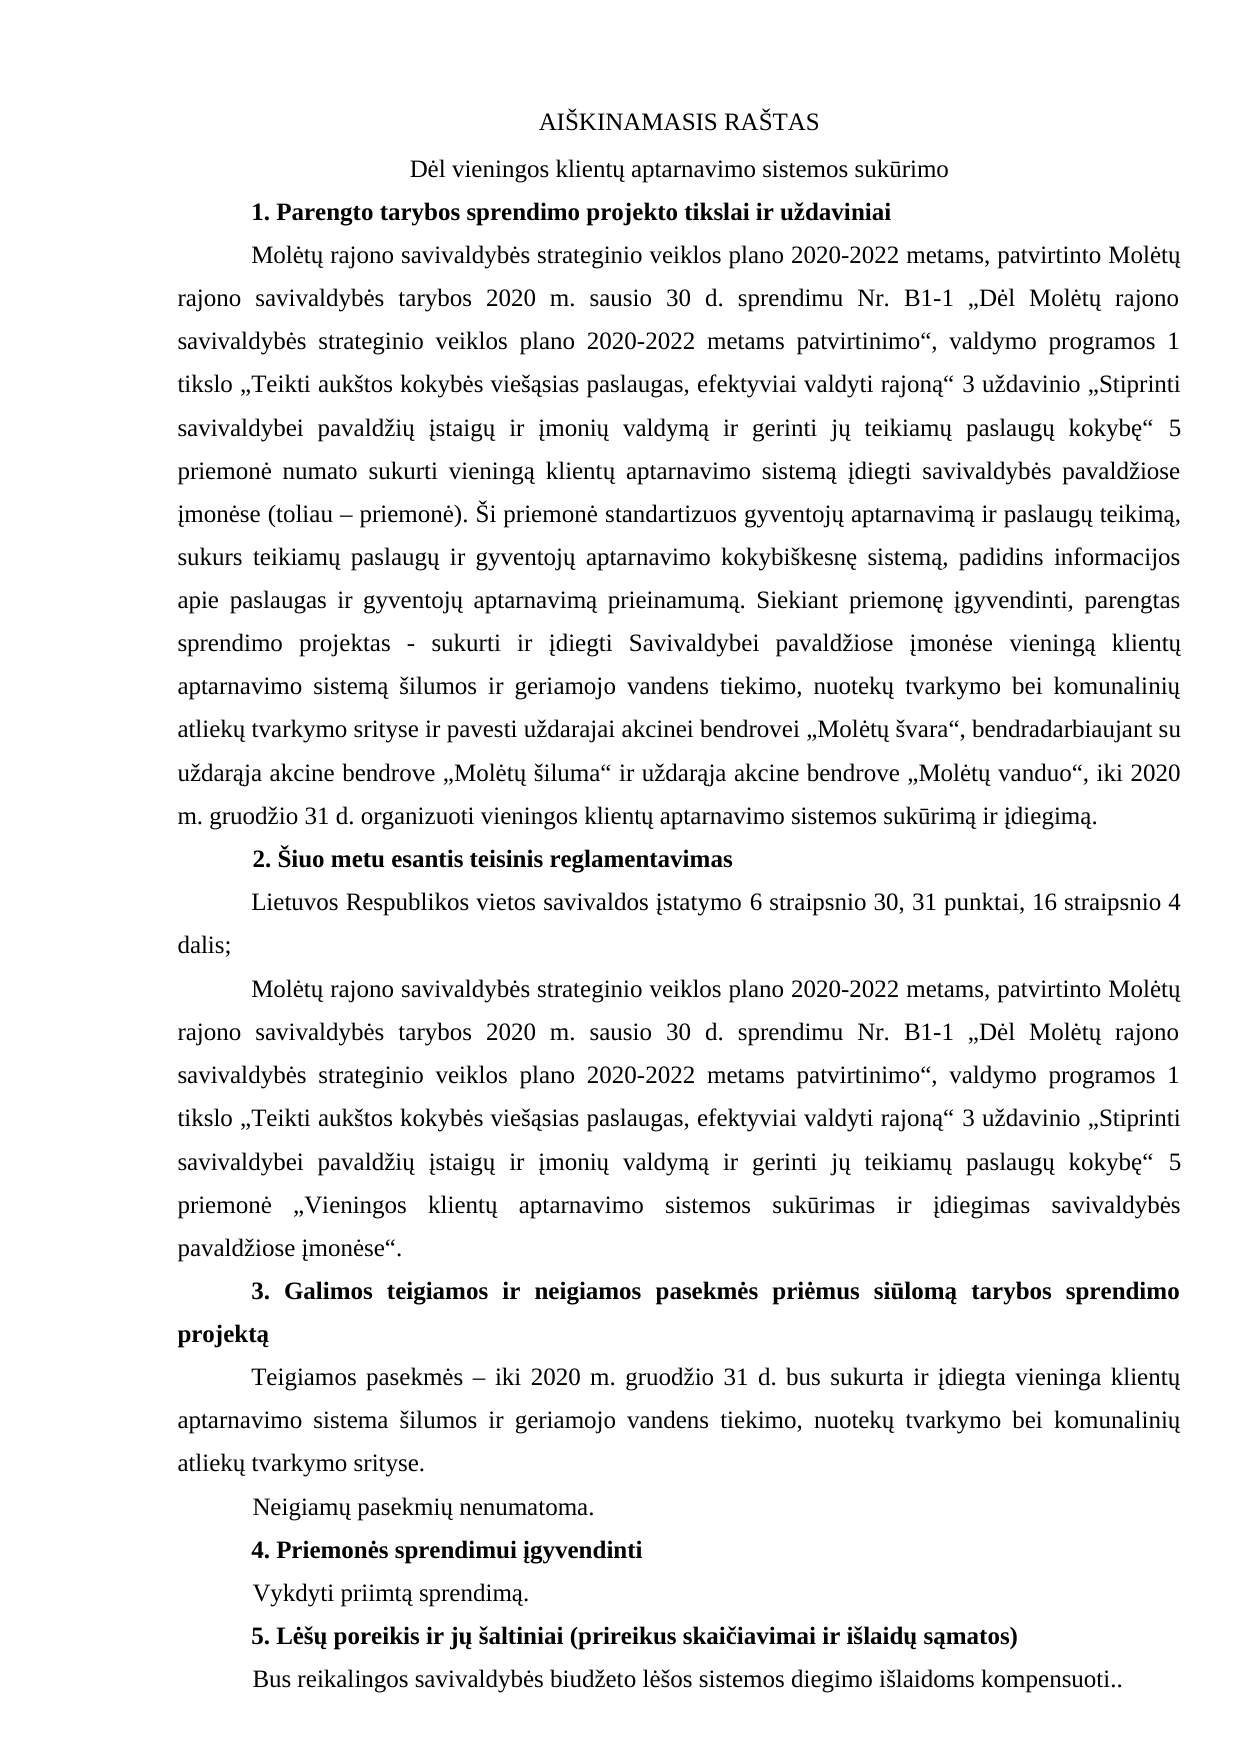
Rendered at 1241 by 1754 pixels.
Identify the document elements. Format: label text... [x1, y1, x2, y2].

text Molėtų rajono savivaldybės strateginio veiklos plano 2020-2022 metams, patvirtinto Molėtų rajono savivaldybės tarybos 2020 m. sausio 30 d. sprendimu Nr. B1-1 „Dėl Molėtų rajono savivaldybės strateginio veiklos plano 2020-2022 metams patvirtinimo“, valdymo programos 1 tikslo „Teikti aukštos kokybės viešąsias paslaugas, efektyviai valdyti rajoną“ 3 uždavinio „Stiprinti savivaldybei pavaldžių įstaigų ir įmonių valdymą ir gerinti jų teikiamų paslaugų kokybę“ 5 priemonė „Vieningos klientų aptarnavimo sistemos sukūrimas ir įdiegimas savivaldybės pavaldžiose įmonėse“. [177, 974, 1181, 1262]
text 4. Priemonės sprendimui įgyvendinti [177, 1535, 1181, 1563]
text Bus reikalingos savivaldybės biudžeto lėšos sistemos diegimo išlaidoms kompensuoti.. [177, 1664, 1181, 1693]
text 1. Parengto tarybos sprendimo projekto tikslai ir uždaviniai [177, 197, 1181, 226]
text Molėtų rajono savivaldybės strateginio veiklos plano 2020-2022 metams, patvirtinto Molėtų rajono savivaldybės tarybos 2020 m. sausio 30 d. sprendimu Nr. B1-1 „Dėl Molėtų rajono savivaldybės strateginio veiklos plano 2020-2022 metams patvirtinimo“, valdymo programos 1 tikslo „Teikti aukštos kokybės viešąsias paslaugas, efektyviai valdyti rajoną“ 3 uždavinio „Stiprinti savivaldybei pavaldžių įstaigų ir įmonių valdymą ir gerinti jų teikiamų paslaugų kokybę“ 5 priemonė numato sukurti vieningą klientų aptarnavimo sistemą įdiegti savivaldybės pavaldžiose įmonėse (toliau – priemonė). Ši priemonė standartizuos gyventojų aptarnavimą ir paslaugų teikimą, sukurs teikiamų paslaugų ir gyventojų aptarnavimo kokybiškesnę sistemą, padidins informacijos apie paslaugas ir gyventojų aptarnavimą prieinamumą. Siekiant priemonę įgyvendinti, parengtas sprendimo projektas - sukurti ir įdiegti Savivaldybei pavaldžiose įmonėse vieningą klientų aptarnavimo sistemą šilumos ir geriamojo vandens tiekimo, nuotekų tvarkymo bei komunalinių atliekų tvarkymo srityse ir pavesti uždarajai akcinei bendrovei „Molėtų švara“, bendradarbiaujant su uždarąja akcine bendrove „Molėtų šiluma“ ir uždarąja akcine bendrove „Molėtų vanduo“, iki 2020 m. gruodžio 31 d. organizuoti vieningos klientų aptarnavimo sistemos sukūrimą ir įdiegimą. [177, 240, 1181, 830]
text AIŠKINAMASIS RAŠTAS [177, 107, 1181, 136]
text Lietuvos Respublikos vietos savivaldos įstatymo 6 straipsnio 30, 31 punktai, 16 straipsnio 4 dalis; [177, 887, 1181, 960]
text 2. Šiuo metu esantis teisinis reglamentavimas [177, 844, 1181, 873]
text Vykdyti priimtą sprendimą. [177, 1578, 1181, 1607]
text Neigiamų pasekmių nenumatoma. [177, 1492, 1181, 1520]
text 3. Galimos teigiamos ir neigiamos pasekmės priėmus siūlomą tarybos sprendimo projektą [177, 1276, 1181, 1348]
text 5. Lėšų poreikis ir jų šaltiniai (prireikus skaičiavimai ir išlaidų sąmatos) [177, 1621, 1181, 1650]
text Dėl vieningos klientų aptarnavimo sistemos sukūrimo [177, 154, 1181, 183]
text Teigiamos pasekmės – iki 2020 m. gruodžio 31 d. bus sukurta ir įdiegta vieninga klientų aptarnavimo sistema šilumos ir geriamojo vandens tiekimo, nuotekų tvarkymo bei komunalinių atliekų tvarkymo srityse. [177, 1362, 1181, 1477]
